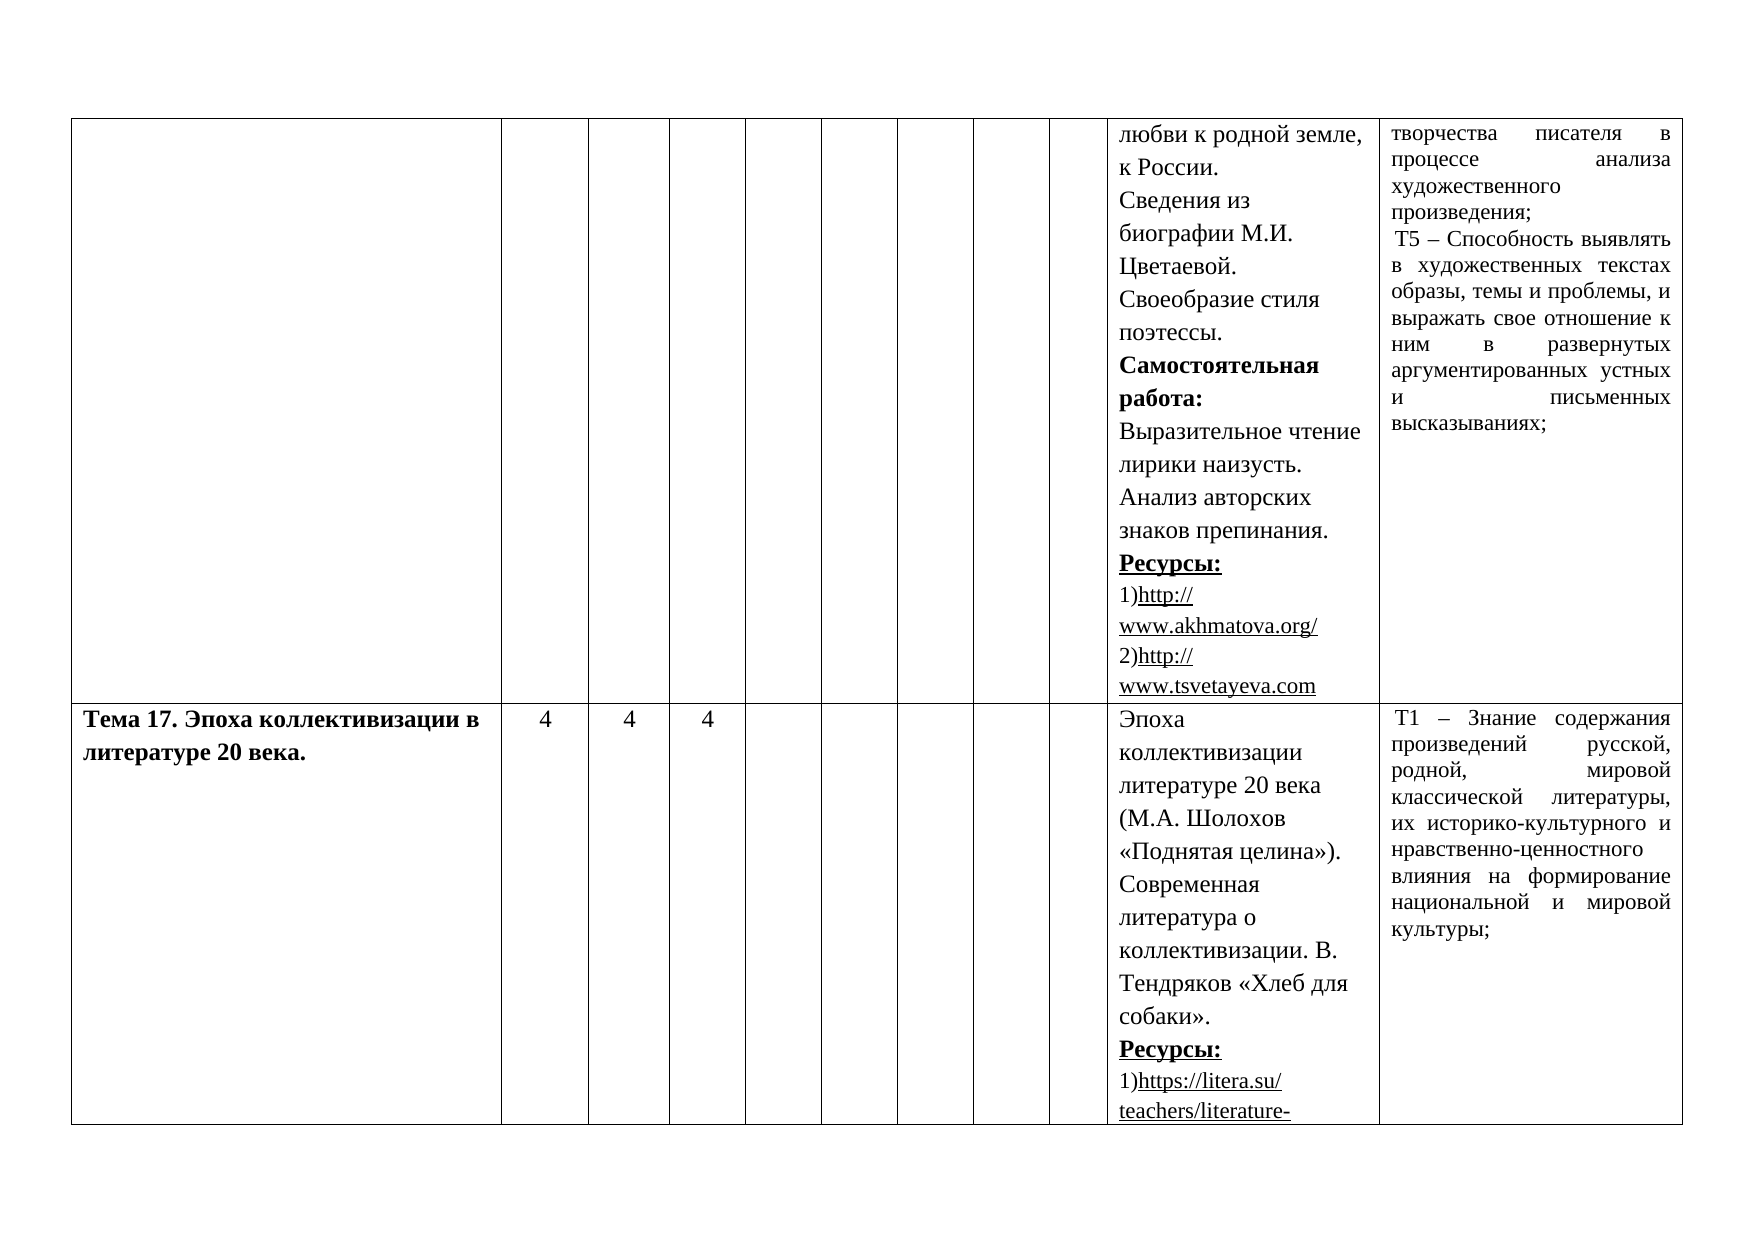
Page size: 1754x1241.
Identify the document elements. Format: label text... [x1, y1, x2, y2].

table_cell [822, 704, 897, 1123]
table_cell [974, 119, 1049, 703]
table_cell [746, 704, 821, 1123]
table_cell 4 [670, 119, 745, 703]
table_cell [974, 704, 1049, 1123]
table_cell 4 [589, 119, 669, 703]
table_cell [1380, 704, 1682, 1123]
table_cell [746, 119, 821, 703]
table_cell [1380, 119, 1682, 703]
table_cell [1108, 704, 1379, 1123]
table_cell 4 [670, 704, 745, 1123]
table_cell [898, 119, 973, 703]
table_cell 2 [1050, 119, 1107, 703]
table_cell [72, 119, 501, 703]
table_cell 4 [502, 704, 588, 1123]
table_cell [822, 119, 897, 703]
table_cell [1108, 119, 1379, 703]
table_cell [72, 704, 501, 1123]
table_cell [898, 704, 973, 1123]
table_cell [1050, 704, 1107, 1123]
table_cell 6 [502, 119, 588, 703]
table_cell 4 [589, 704, 669, 1123]
